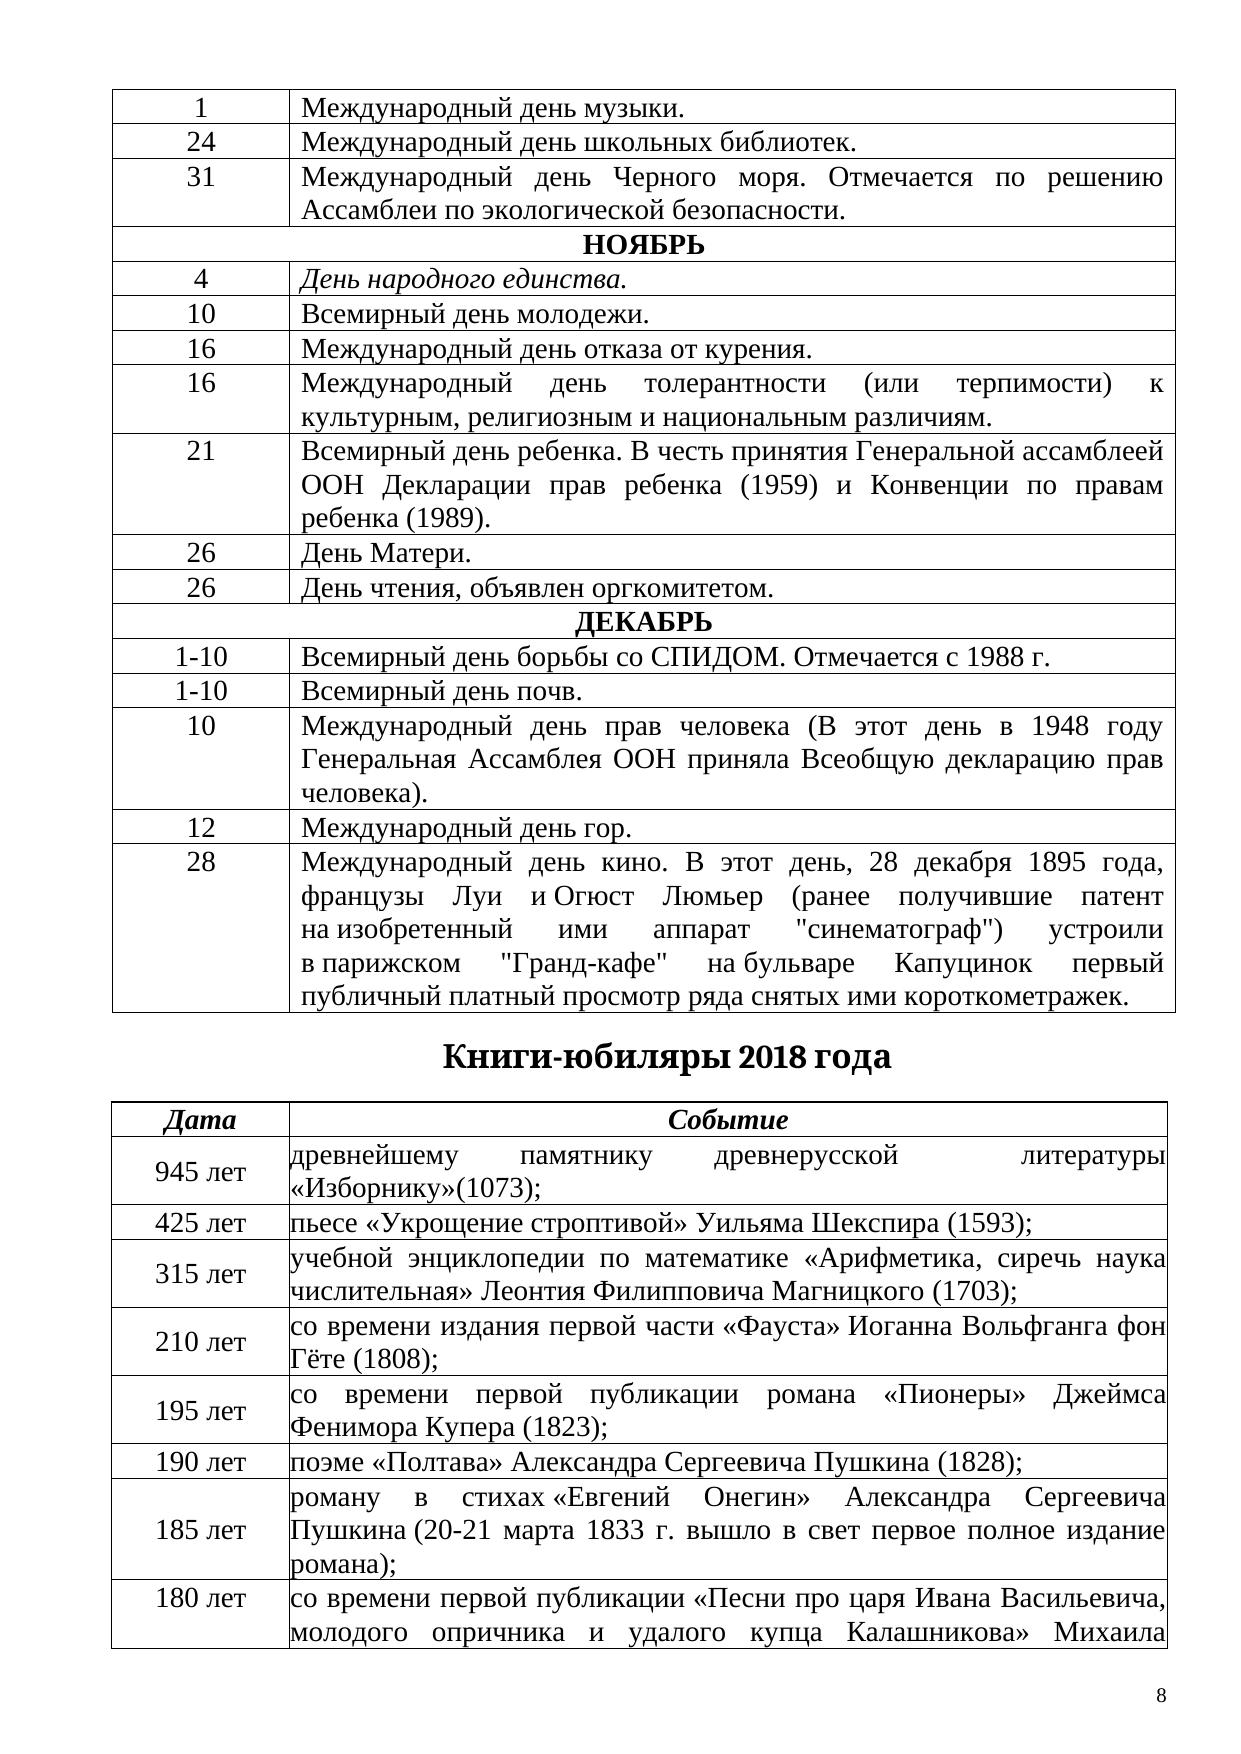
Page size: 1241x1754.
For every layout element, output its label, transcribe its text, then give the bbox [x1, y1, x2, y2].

table_cell 180 лет [112, 1580, 289, 1647]
table_cell 21 [113, 434, 289, 534]
table_cell Всемирный день молодежи. [290, 296, 1175, 330]
table_cell Международный день гор. [290, 810, 1175, 843]
table_cell НОЯБРЬ [113, 227, 1175, 261]
table_cell Международный день Черного моря. Отмечается по решению Ассамблеи по экологической безопасности. [290, 159, 1175, 226]
table_cell День Матери. [290, 535, 1175, 569]
table_cell со времени первой публикации романа «Пионеры» Джеймса Фенимора Купера (1823); [290, 1376, 1167, 1443]
table_cell 1-10 [113, 639, 289, 672]
table_cell 210 лет [112, 1308, 289, 1375]
table_cell Всемирный день ребенка. В честь принятия Генеральной ассамблеей ООН Декларации прав ребенка (1959) и Конвенции по правам ребенка (1989). [290, 434, 1175, 534]
table_cell Всемирный день борьбы со СПИДОМ. Отмечается с 1988 г. [290, 639, 1175, 672]
table_cell 195 лет [112, 1376, 289, 1443]
table_cell древнейшему памятнику древнерусской литературы «Изборнику»(1073); [290, 1137, 1167, 1204]
table_cell 16 [113, 365, 289, 432]
subtitle Книги-юбиляры 2018 года [168, 1038, 1167, 1076]
table_cell 26 [113, 535, 289, 569]
table_cell Международный день толерантности (или терпимости) к культурным, религиозным и национальным различиям. [290, 365, 1175, 432]
table_cell роману в стихах «Евгений Онегин» Александра Сергеевича Пушкина (20-21 марта 1833 г. вышло в свет первое полное издание романа); [290, 1479, 1167, 1579]
table_cell 10 [113, 296, 289, 330]
table_cell 26 [113, 570, 289, 603]
table_cell учебной энциклопедии по математике «Арифметика, сиречь наука числительная» Леонтия Филипповича Магницкого (1703); [290, 1240, 1167, 1307]
table_cell Всемирный день почв. [290, 674, 1175, 707]
table_cell 4 [113, 262, 289, 295]
table_cell пьесе «Укрощение строптивой» Уильяма Шекспира (1593); [290, 1205, 1167, 1239]
table_cell Международный день школьных библиотек. [290, 124, 1175, 158]
table_cell Международный день прав человека (В этот день в 1948 году Генеральная Ассамблея ООН приняла Всеобщую декларацию прав человека). [290, 708, 1175, 809]
table_cell 945 лет [112, 1137, 289, 1204]
table_cell 16 [113, 331, 289, 364]
table_cell 185 лет [112, 1479, 289, 1579]
table_cell поэме «Полтава» Александра Сергеевича Пушкина (1828); [290, 1444, 1167, 1478]
table_cell Международный день музыки. [290, 90, 1175, 123]
table_cell 1 [113, 90, 289, 123]
table_cell Международный день кино. В этот день, 28 декабря 1895 года, французы Луи и Огюст Люмьер (ранее получившие патент на изобретенный ими аппарат "синематограф") устроили в парижском "Гранд-кафе" на бульваре Капуцинок первый публичный платный просмотр ряда снятых ими короткометражек. [290, 844, 1175, 1012]
table_cell 31 [113, 159, 289, 226]
table_cell 425 лет [112, 1205, 289, 1239]
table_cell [290, 1580, 1167, 1647]
table_cell 12 [113, 810, 289, 843]
table_cell День народного единства. [290, 262, 1175, 295]
table_cell 28 [113, 844, 289, 1012]
table_cell 10 [113, 708, 289, 809]
table_cell Международный день отказа от курения. [290, 331, 1175, 364]
table_cell со времени издания первой части «Фауста» Иоганна Вольфганга фон Гёте (1808); [290, 1308, 1167, 1375]
table_cell День чтения, объявлен оргкомитетом. [290, 570, 1175, 603]
table_cell 315 лет [112, 1240, 289, 1307]
table_cell 24 [113, 124, 289, 158]
table_header Событие [290, 1103, 1167, 1136]
table_cell 1-10 [113, 674, 289, 707]
table_cell ДЕКАБРЬ [113, 604, 1175, 638]
table_header Дата [112, 1103, 289, 1136]
table_cell 190 лет [112, 1444, 289, 1478]
